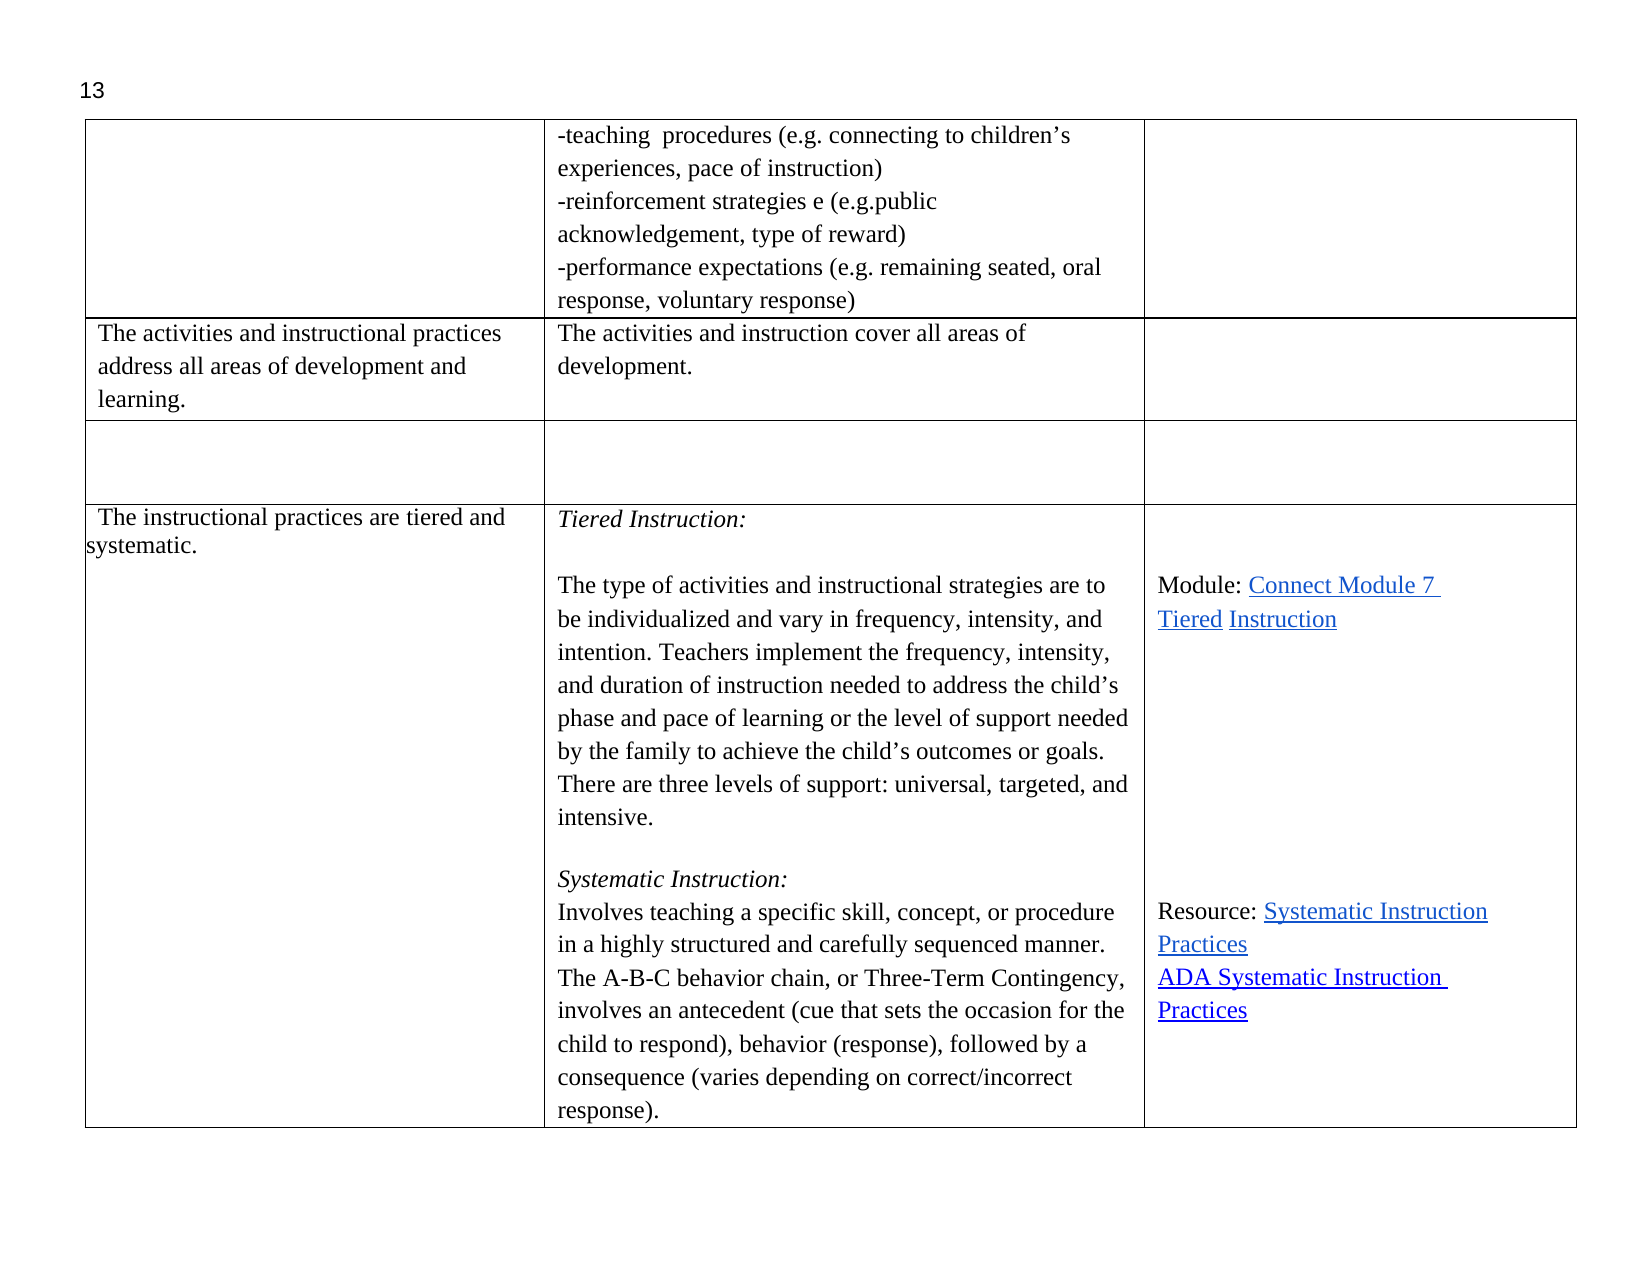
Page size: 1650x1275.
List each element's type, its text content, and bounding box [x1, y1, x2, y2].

table_cell [1145, 421, 1576, 503]
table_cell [86, 120, 544, 317]
table_cell Tiered Instruction: The type of activities and instructional strategies are to be individualized and vary in frequency, intensity, and intention. Teachers implement the frequency, intensity, and duration of instruction needed to address the child’s phase and pace of learning or the level of support needed by the family to achieve the child’s outcomes or goals. There are three levels of support: universal, targeted, and intensive. Systematic Instruction: Involves teaching a specific skill, concept, or procedure in a highly structured and carefully sequenced manner. The A-B-C behavior chain, or Three-Term Contingency, involves an antecedent (cue that sets the occasion for the child to respond), behavior (response), followed by a consequence (varies depending on correct/incorrect response). [545, 505, 1144, 1127]
table_cell [86, 421, 544, 503]
table_cell [1145, 319, 1576, 420]
table_cell The activities and instruction cover all areas of development. [545, 319, 1144, 420]
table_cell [1145, 120, 1576, 317]
table_cell The instructional practices are tiered and systematic. [86, 505, 544, 1127]
table_cell The activities and instructional practices address all areas of development and learning. [86, 319, 544, 420]
table_cell [545, 421, 1144, 503]
table_cell Module: Connect Module 7 Tiered Instruction Resource: Systematic Instruction Practices ADA Systematic Instruction Practices [1145, 505, 1576, 1127]
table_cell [545, 120, 1144, 317]
